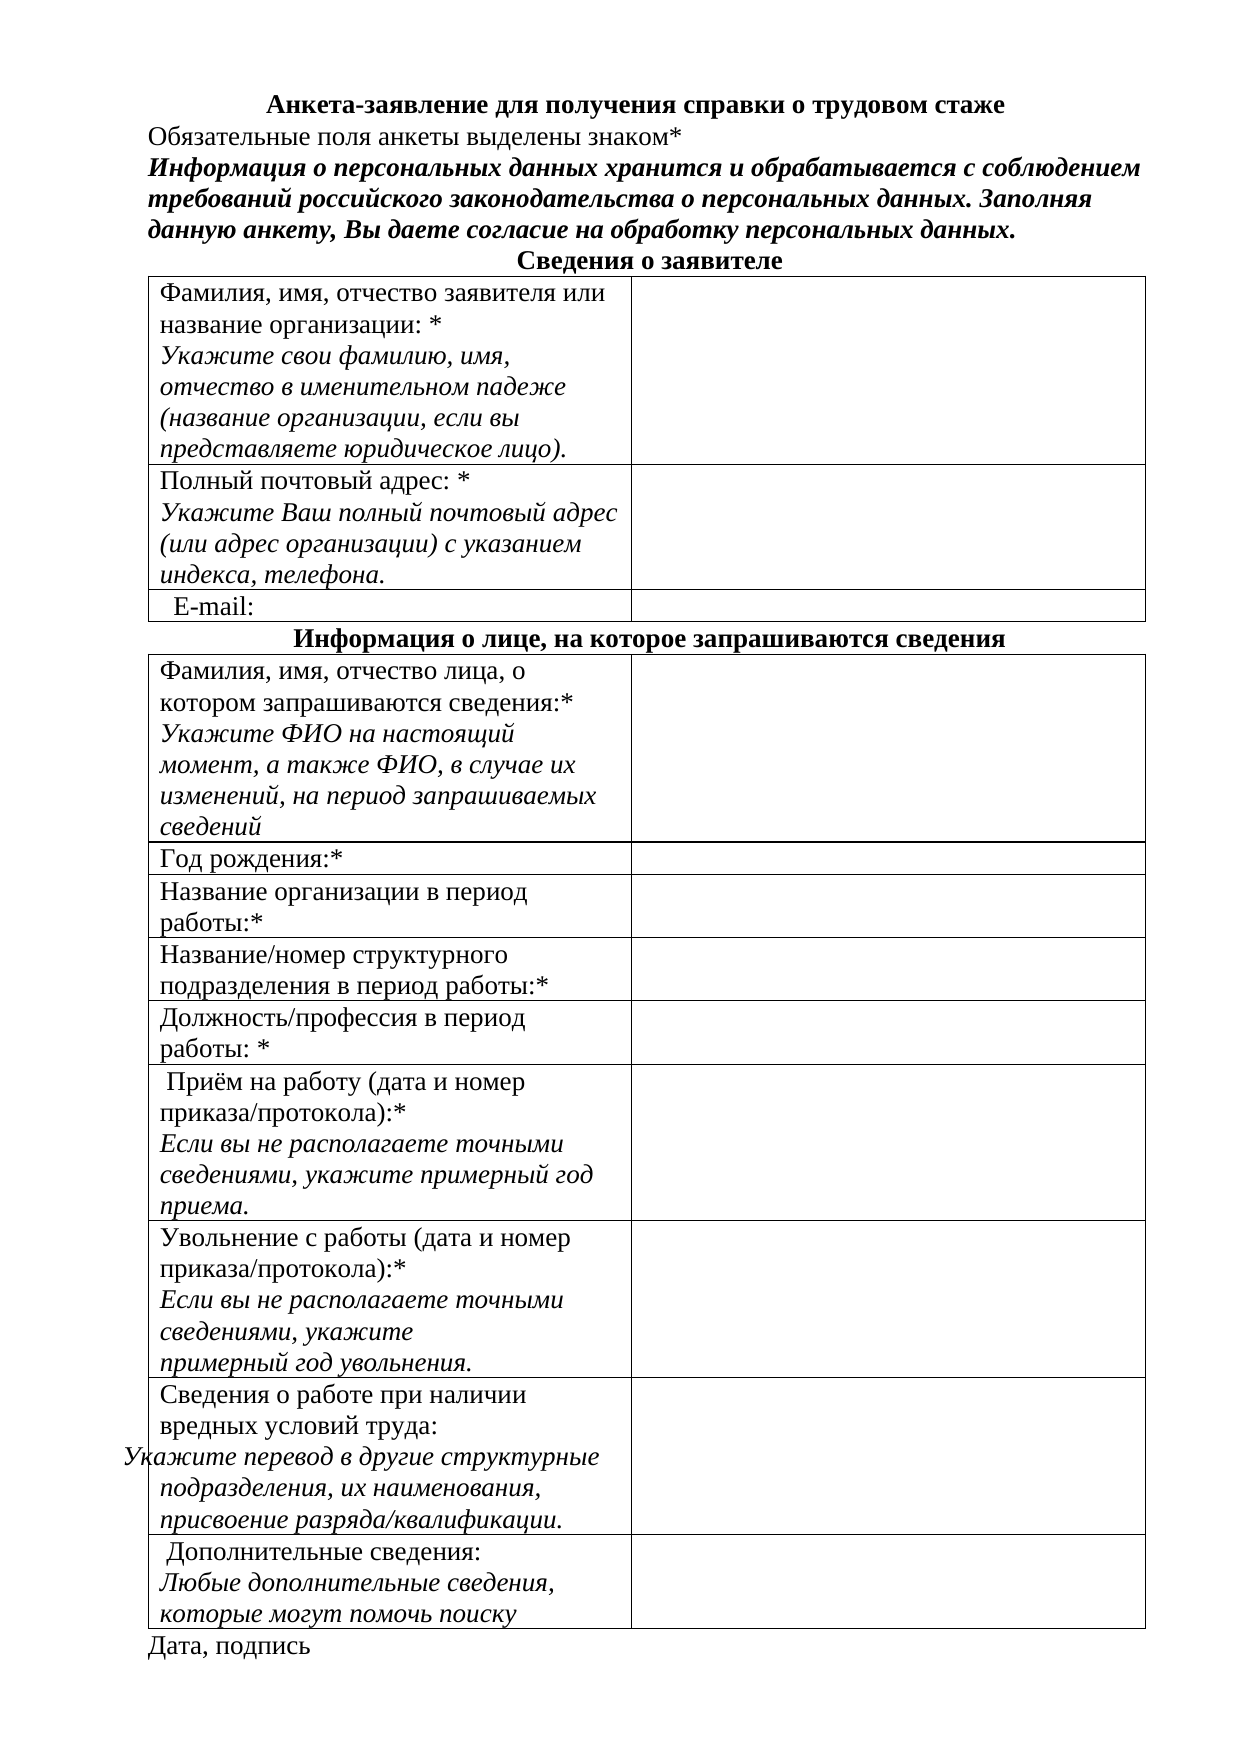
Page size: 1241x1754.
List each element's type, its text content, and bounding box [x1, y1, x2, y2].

table_cell [632, 1221, 1145, 1377]
table_cell [632, 843, 1145, 873]
table_cell E-mail: [149, 590, 631, 621]
table_cell Название/номер структурного подразделения в период работы:* [149, 938, 631, 1000]
text Информация о персональных данных хранится и обрабатывается с соблюдением требований российского законодательства о персональных данных. Заполняя данную анкету, Вы даете согласие на обработку персональных данных. [148, 151, 1152, 244]
table_cell [632, 938, 1145, 1000]
table_cell [632, 465, 1145, 589]
table_cell [632, 1535, 1145, 1628]
text Анкета-заявление для получения справки о трудовом стаже [148, 89, 1152, 120]
table_header Фамилия, имя, отчество лица, о котором запрашиваются сведения:* Укажите ФИО на настоящий момент, а также ФИО, в случае их изменений, на период запрашиваемых сведений [149, 655, 631, 841]
table_header [632, 277, 1145, 463]
table_cell Должность/профессия в период работы: * [149, 1001, 631, 1063]
text Сведения о заявителе [148, 244, 1152, 276]
table_cell [632, 1065, 1145, 1220]
text Обязательные поля анкеты выделены знаком* [148, 120, 1152, 151]
table_cell [632, 1001, 1145, 1063]
text Информация о лице, на которое запрашиваются сведения [148, 622, 1152, 653]
table_cell Дополнительные сведения: Любые дополнительные сведения, которые могут помочь поиску [149, 1535, 631, 1628]
table_cell [632, 1378, 1145, 1534]
text Дата, подпись [148, 1629, 1152, 1661]
table_cell Сведения о работе при наличии вредных условий труда: Укажите перевод в другие структурные подразделения, их наименования, присвоение разряда/квалификации. [149, 1378, 631, 1534]
table_header [632, 655, 1145, 841]
table_cell [632, 875, 1145, 937]
table_cell Название организации в период работы:* [149, 875, 631, 937]
table_cell [632, 590, 1145, 621]
table_cell Год рождения:* [149, 843, 631, 873]
table_header Фамилия, имя, отчество заявителя или название организации: * Укажите свои фамилию, имя, отчество в именительном падеже (название организации, если вы представляете юридическое лицо). [149, 277, 631, 463]
table_cell Приём на работу (дата и номер приказа/протокола):* Если вы не располагаете точными сведениями, укажите примерный год приема. [149, 1065, 631, 1220]
table_cell Полный почтовый адрес: * Укажите Ваш полный почтовый адрес (или адрес организации) с указанием индекса, телефона. [149, 465, 631, 589]
table_cell Увольнение с работы (дата и номер приказа/протокола):* Если вы не располагаете точными сведениями, укажите примерный год увольнения. [149, 1221, 631, 1377]
